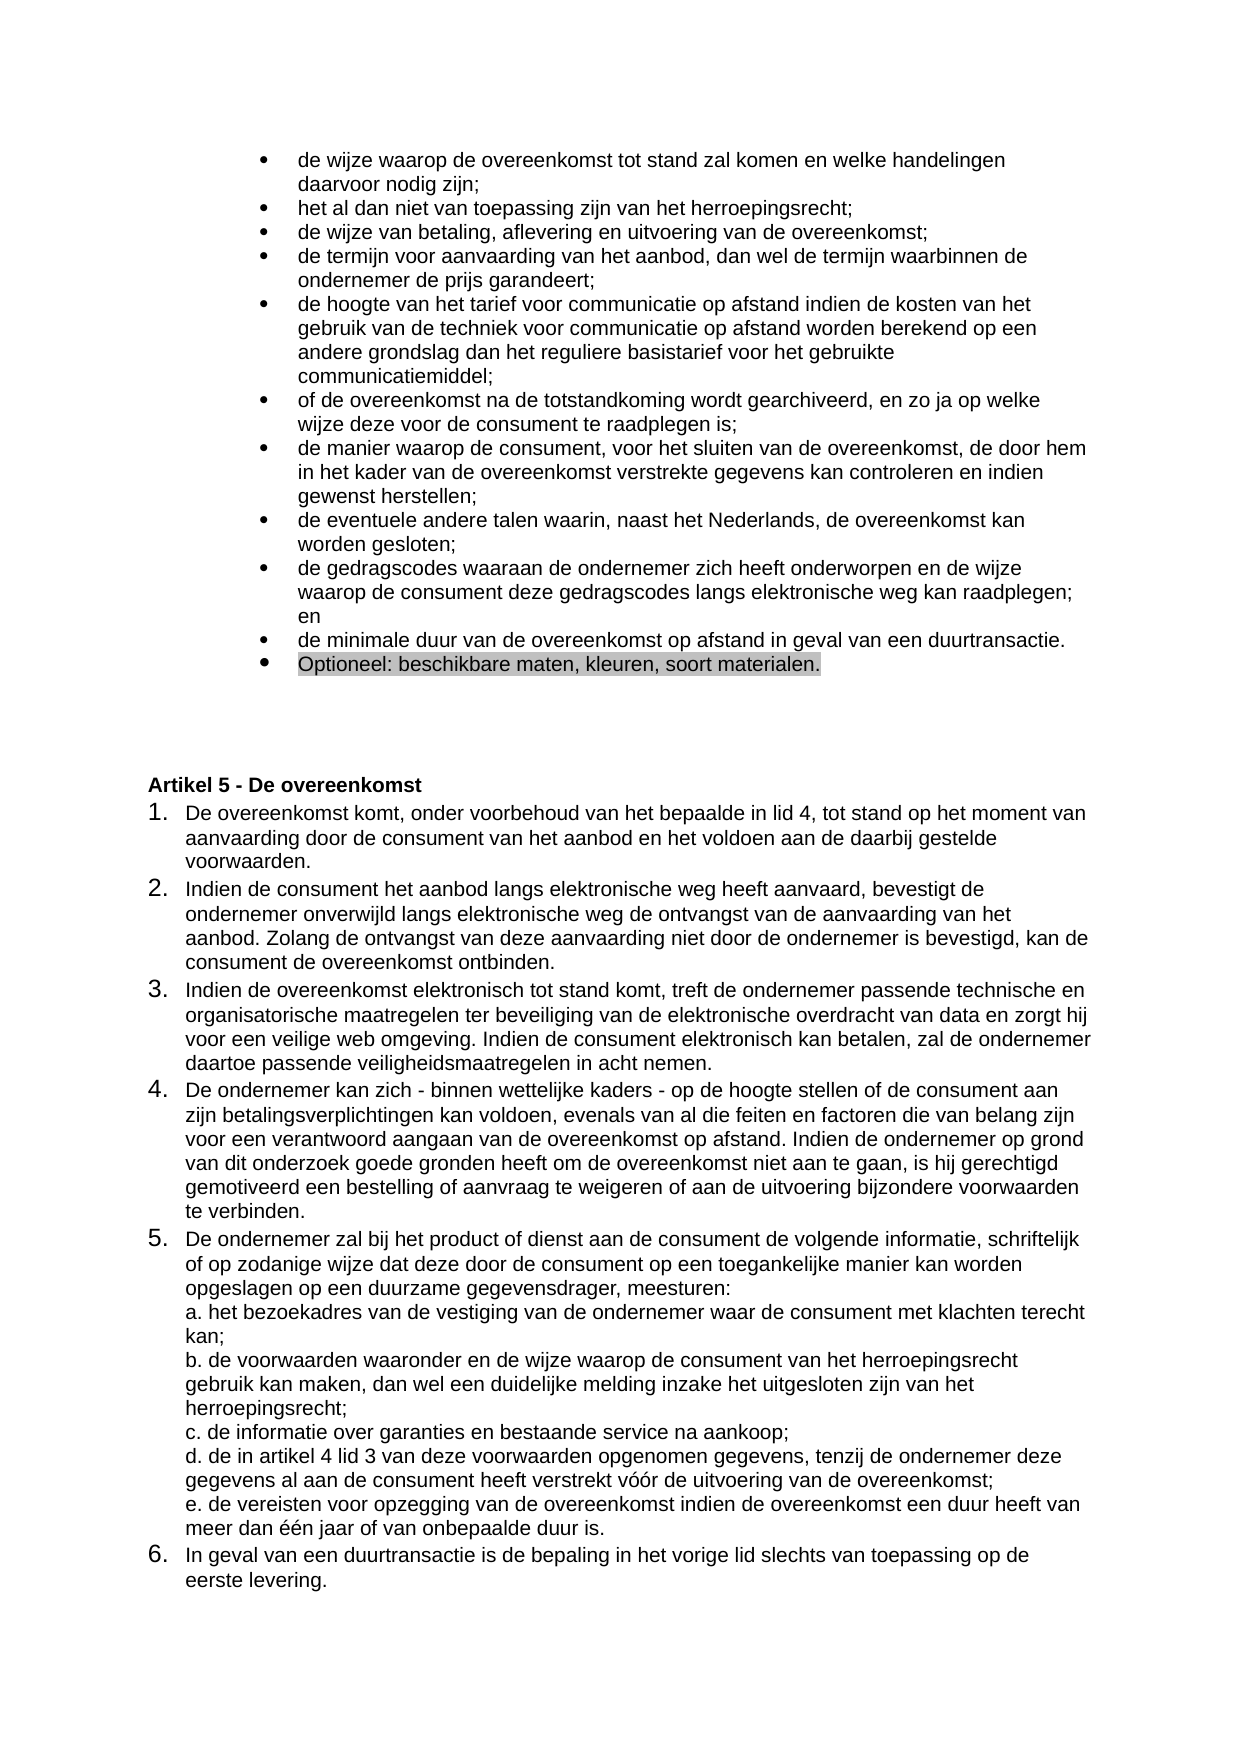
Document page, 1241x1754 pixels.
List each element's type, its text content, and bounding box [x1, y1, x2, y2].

list de termijn voor aanvaarding van het aanbod, dan wel de termijn waarbinnen de ondernemer de prijs garandeert; [260, 244, 1093, 292]
text b. de voorwaarden waaronder en de wijze waarop de consument van het herroepingsrecht gebruik kan maken, dan wel een duidelijke melding inzake het uitgesloten zijn van het herroepingsrecht; [185, 1348, 1093, 1419]
list of de overeenkomst na de totstandkoming wordt gearchiveerd, en zo ja op welke wijze deze voor de consument te raadplegen is; [260, 388, 1093, 436]
text d. de in artikel 4 lid 3 van deze voorwaarden opgenomen gegevens, tenzij de ondernemer deze gegevens al aan de consument heeft verstrekt vóór de uitvoering van de overeenkomst; [185, 1443, 1093, 1491]
list De ondernemer zal bij het product of dienst aan de consument de volgende informatie, schriftelijk of op zodanige wijze dat deze door de consument op een toegankelijke manier kan worden opgeslagen op een duurzame gegevensdrager, meesturen: [148, 1223, 1093, 1300]
list de eventuele andere talen waarin, naast het Nederlands, de overeenkomst kan worden gesloten; [260, 508, 1093, 556]
list de hoogte van het tarief voor communicatie op afstand indien de kosten van het gebruik van de techniek voor communicatie op afstand worden berekend op een andere grondslag dan het reguliere basistarief voor het gebruikte communicatiemiddel; [260, 292, 1093, 388]
list de gedragscodes waaraan de ondernemer zich heeft onderworpen en de wijze waarop de consument deze gedragscodes langs elektronische weg kan raadplegen; en [260, 556, 1093, 628]
text a. het bezoekadres van de vestiging van de ondernemer waar de consument met klachten terecht kan; [185, 1300, 1093, 1348]
text c. de informatie over garanties en bestaande service na aankoop; [185, 1419, 1093, 1443]
list De ondernemer kan zich - binnen wettelijke kaders - op de hoogte stellen of de consument aan zijn betalingsverplichtingen kan voldoen, evenals van al die feiten en factoren die van belang zijn voor een verantwoord aangaan van de overeenkomst op afstand. Indien de ondernemer op grond van dit onderzoek goede gronden heeft om de overeenkomst niet aan te gaan, is hij gerechtigd gemotiveerd een bestelling of aanvraag te weigeren of aan de uitvoering bijzondere voorwaarden te verbinden. [148, 1074, 1093, 1223]
list de wijze van betaling, aflevering en uitvoering van de overeenkomst; [260, 220, 1093, 244]
list De overeenkomst komt, onder voorbehoud van het bepaalde in lid 4, tot stand op het moment van aanvaarding door de consument van het aanbod en het voldoen aan de daarbij gestelde voorwaarden. [148, 797, 1093, 873]
list de minimale duur van de overeenkomst op afstand in geval van een duurtransactie. [260, 628, 1093, 652]
list Indien de consument het aanbod langs elektronische weg heeft aanvaard, bevestigt de ondernemer onverwijld langs elektronische weg de ontvangst van de aanvaarding van het aanbod. Zolang de ontvangst van deze aanvaarding niet door de ondernemer is bevestigd, kan de consument de overeenkomst ontbinden. [148, 873, 1093, 974]
list Optioneel: beschikbare maten, kleuren, soort materialen. [260, 652, 1093, 677]
list de manier waarop de consument, voor het sluiten van de overeenkomst, de door hem in het kader van de overeenkomst verstrekte gegevens kan controleren en indien gewenst herstellen; [260, 436, 1093, 508]
list de wijze waarop de overeenkomst tot stand zal komen en welke handelingen daarvoor nodig zijn; [260, 148, 1093, 196]
list Indien de overeenkomst elektronisch tot stand komt, treft de ondernemer passende technische en organisatorische maatregelen ter beveiliging van de elektronische overdracht van data en zorgt hij voor een veilige web omgeving. Indien de consument elektronisch kan betalen, zal de ondernemer daartoe passende veiligheidsmaatregelen in acht nemen. [148, 974, 1093, 1074]
text Artikel 5 - De overeenkomst [148, 773, 1093, 797]
list In geval van een duurtransactie is de bepaling in het vorige lid slechts van toepassing op de eerste levering. [148, 1539, 1093, 1592]
text e. de vereisten voor opzegging van de overeenkomst indien de overeenkomst een duur heeft van meer dan één jaar of van onbepaalde duur is. [185, 1491, 1093, 1539]
list het al dan niet van toepassing zijn van het herroepingsrecht; [260, 196, 1093, 220]
